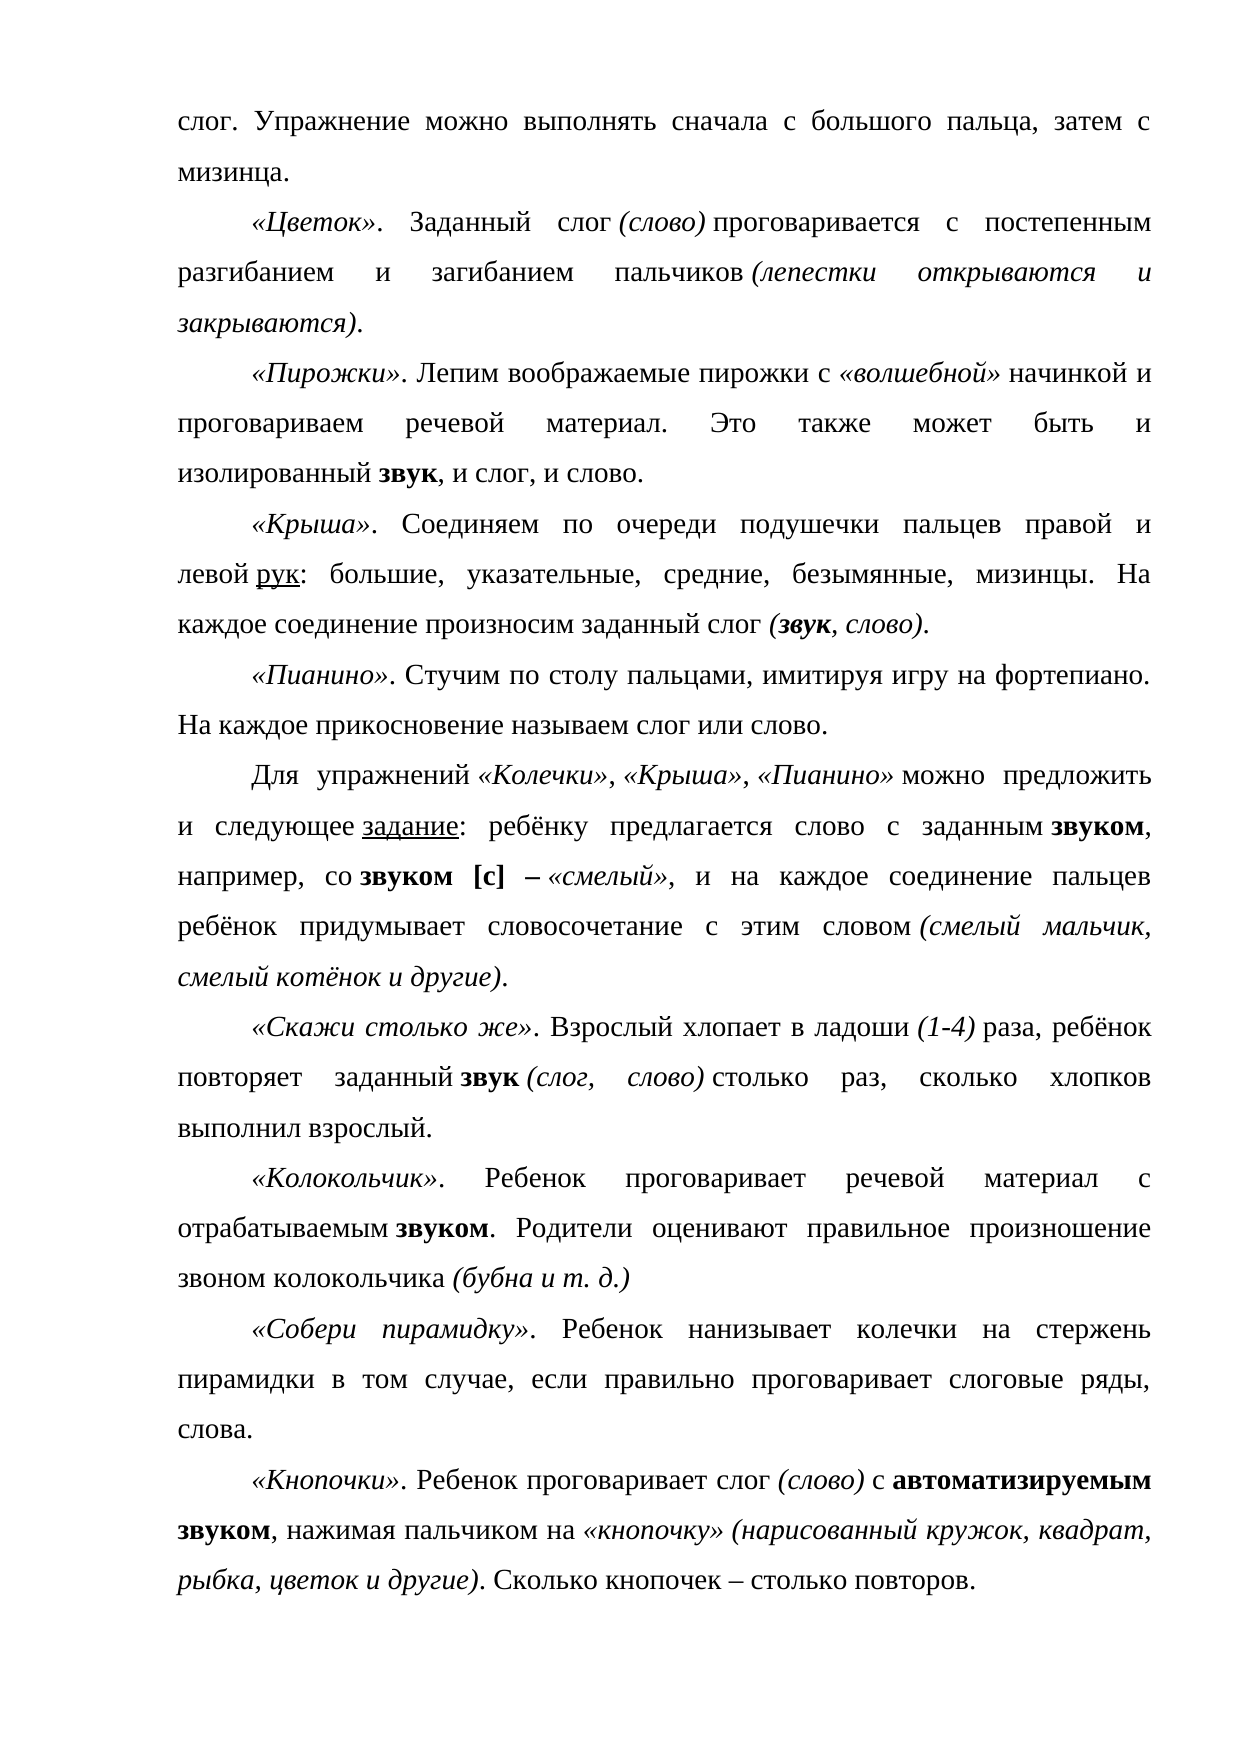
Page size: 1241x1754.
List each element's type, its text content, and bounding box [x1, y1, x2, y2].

text «Цветок». Заданный слог (слово) проговаривается с постепенным разгибанием и загибанием пальчиков (лепестки открываются и закрываются). [177, 204, 1152, 338]
text «Скажи столько же». Взрослый хлопает в ладоши (1-4) раза, ребёнок повторяет заданный звук (слог, слово) столько раз, сколько хлопков выполнил взрослый. [177, 1009, 1152, 1143]
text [177, 103, 1152, 187]
text «Крыша». Соединяем по очереди подушечки пальцев правой и левой рук: большие, указательные, средние, безымянные, мизинцы. На каждое соединение произносим заданный слог (звук, слово). [177, 506, 1152, 640]
text «Пианино». Стучим по столу пальцами, имитируя игру на фортепиано. На каждое прикосновение называем слог или слово. [177, 657, 1152, 741]
text «Колокольчик». Ребенок проговаривает речевой материал с отрабатываемым звуком. Родители оценивают правильное произношение звоном колокольчика (бубна и т. д.) [177, 1160, 1152, 1294]
text «Кнопочки». Ребенок проговаривает слог (слово) с автоматизируемым звуком, нажимая пальчиком на «кнопочку» (нарисованный кружок, квадрат, рыбка, цветок и другие). Сколько кнопочек – столько повторов. [177, 1462, 1152, 1596]
text «Собери пирамидку». Ребенок нанизывает колечки на стержень пирамидки в том случае, если правильно проговаривает слоговые ряды, слова. [177, 1311, 1152, 1445]
text Для упражнений «Колечки», «Крыша», «Пианино» можно предложить и следующее задание: ребёнку предлагается слово с заданным звуком, например, со звуком [с] – «смелый», и на каждое соединение пальцев ребёнок придумывает словосочетание с этим словом (смелый мальчик, смелый котёнок и другие). [177, 757, 1152, 992]
text «Пирожки». Лепим воображаемые пирожки с «волшебной» начинкой и проговариваем речевой материал. Это также может быть и изолированный звук, и слог, и слово. [177, 355, 1152, 489]
